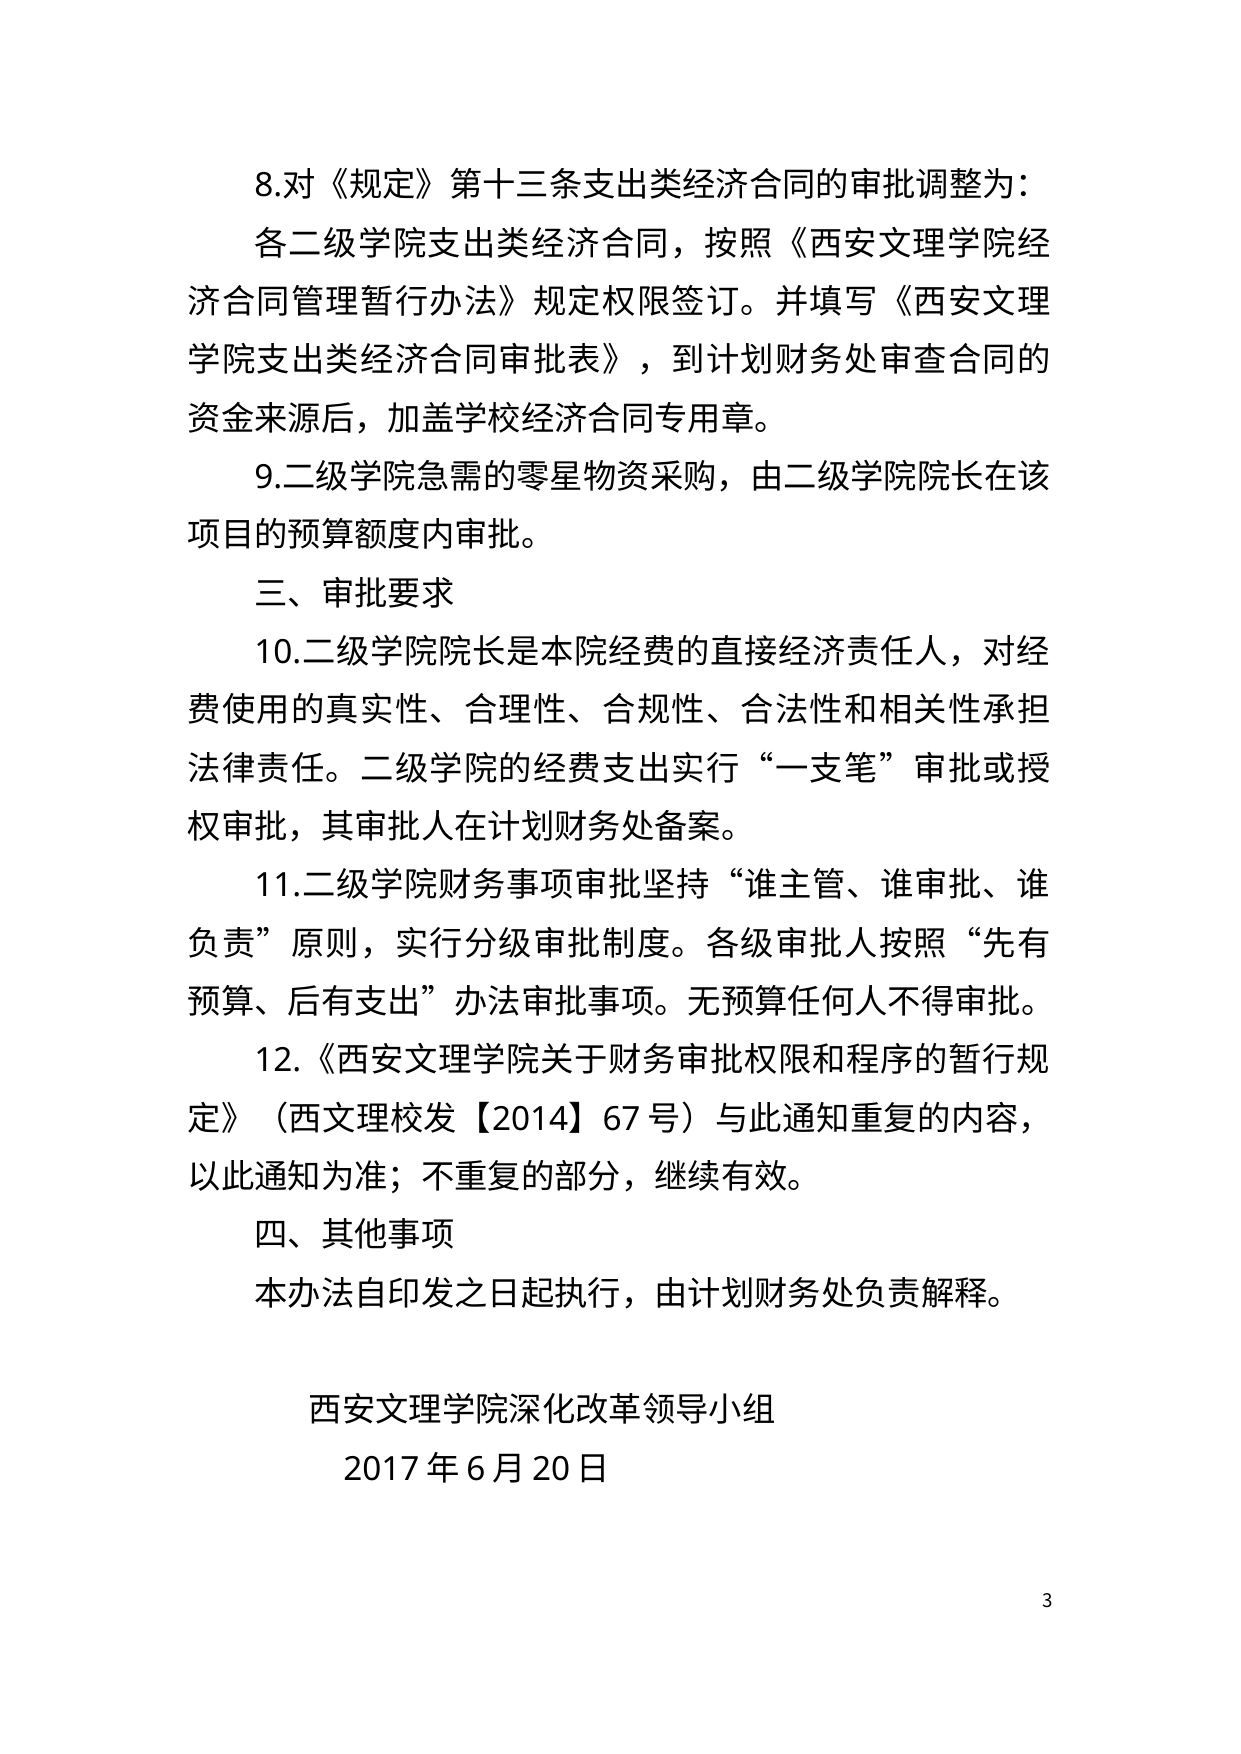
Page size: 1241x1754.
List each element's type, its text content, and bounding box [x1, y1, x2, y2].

text 2017年6月20日 [187, 1433, 1053, 1492]
text 9.二级学院急需的零星物资采购，由二级学院院长在该项目的预算额度内审批。 [187, 442, 1053, 558]
text 西安文理学院深化改革领导小组 [187, 1375, 1053, 1433]
text 本办法自印发之日起执行，由计划财务处负责解释。 [187, 1258, 1053, 1317]
text 四、其他事项 [187, 1200, 1053, 1258]
text 10.二级学院院长是本院经费的直接经济责任人，对经费使用的真实性、合理性、合规性、合法性和相关性承担法律责任。二级学院的经费支出实行“一支笔”审批或授权审批，其审批人在计划财务处备案。 [187, 617, 1053, 850]
text 各二级学院支出类经济合同，按照《西安文理学院经济合同管理暂行办法》规定权限签订。并填写《西安文理学院支出类经济合同审批表》，到计划财务处审查合同的资金来源后，加盖学校经济合同专用章。 [187, 208, 1053, 442]
text 8.对《规定》第十三条支出类经济合同的审批调整为： [187, 150, 1053, 208]
text 三、审批要求 [187, 558, 1053, 617]
text 12.《西安文理学院关于财务审批权限和程序的暂行规定》（西文理校发【2014】67号）与此通知重复的内容，以此通知为准；不重复的部分，继续有效。 [187, 1025, 1053, 1200]
text 11.二级学院财务事项审批坚持“谁主管、谁审批、谁负责”原则，实行分级审批制度。各级审批人按照“先有预算、后有支出”办法审批事项。无预算任何人不得审批。 [187, 850, 1053, 1025]
